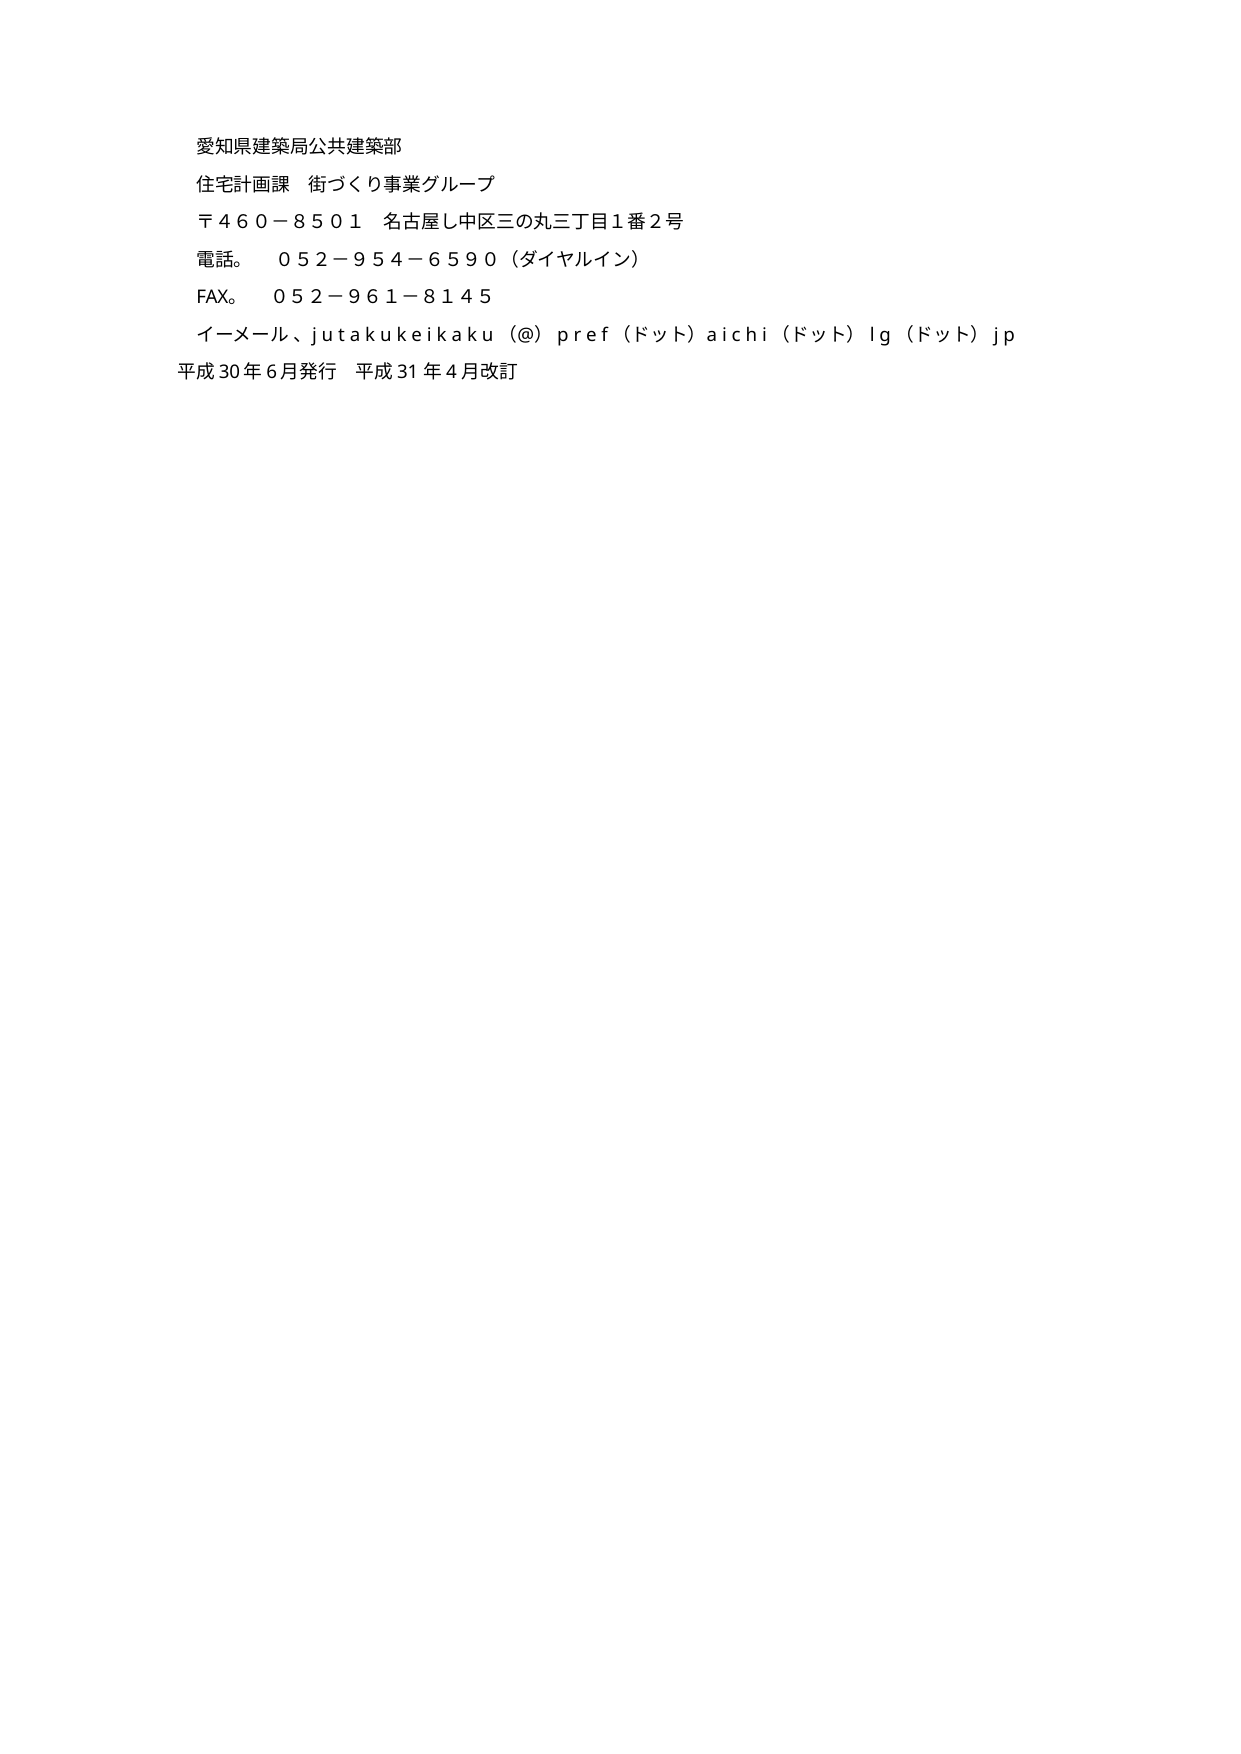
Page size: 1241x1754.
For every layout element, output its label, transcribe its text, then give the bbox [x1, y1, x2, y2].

text 平成30年6月発行 平成31 年4 ⽉改訂 [177, 352, 1063, 389]
text FAX。 ０５２－９６１－８１４５ [177, 277, 1063, 314]
text 〒４６０－８５０１ 名古屋し中区三の丸三丁目１番２号 [177, 202, 1063, 239]
text 電話。 ０５２－９５４－６５９０（ダイヤルイン） [177, 239, 1063, 277]
text 愛知県建築局公共建築部 [177, 127, 1063, 164]
text 住宅計画課 街づくり事業グループ [177, 164, 1063, 202]
text イーメール 、j u t a k u k e i k a k u （@） p r e f （ドット）a i c h i （ドット） l g （ドット） j p [177, 314, 1063, 352]
